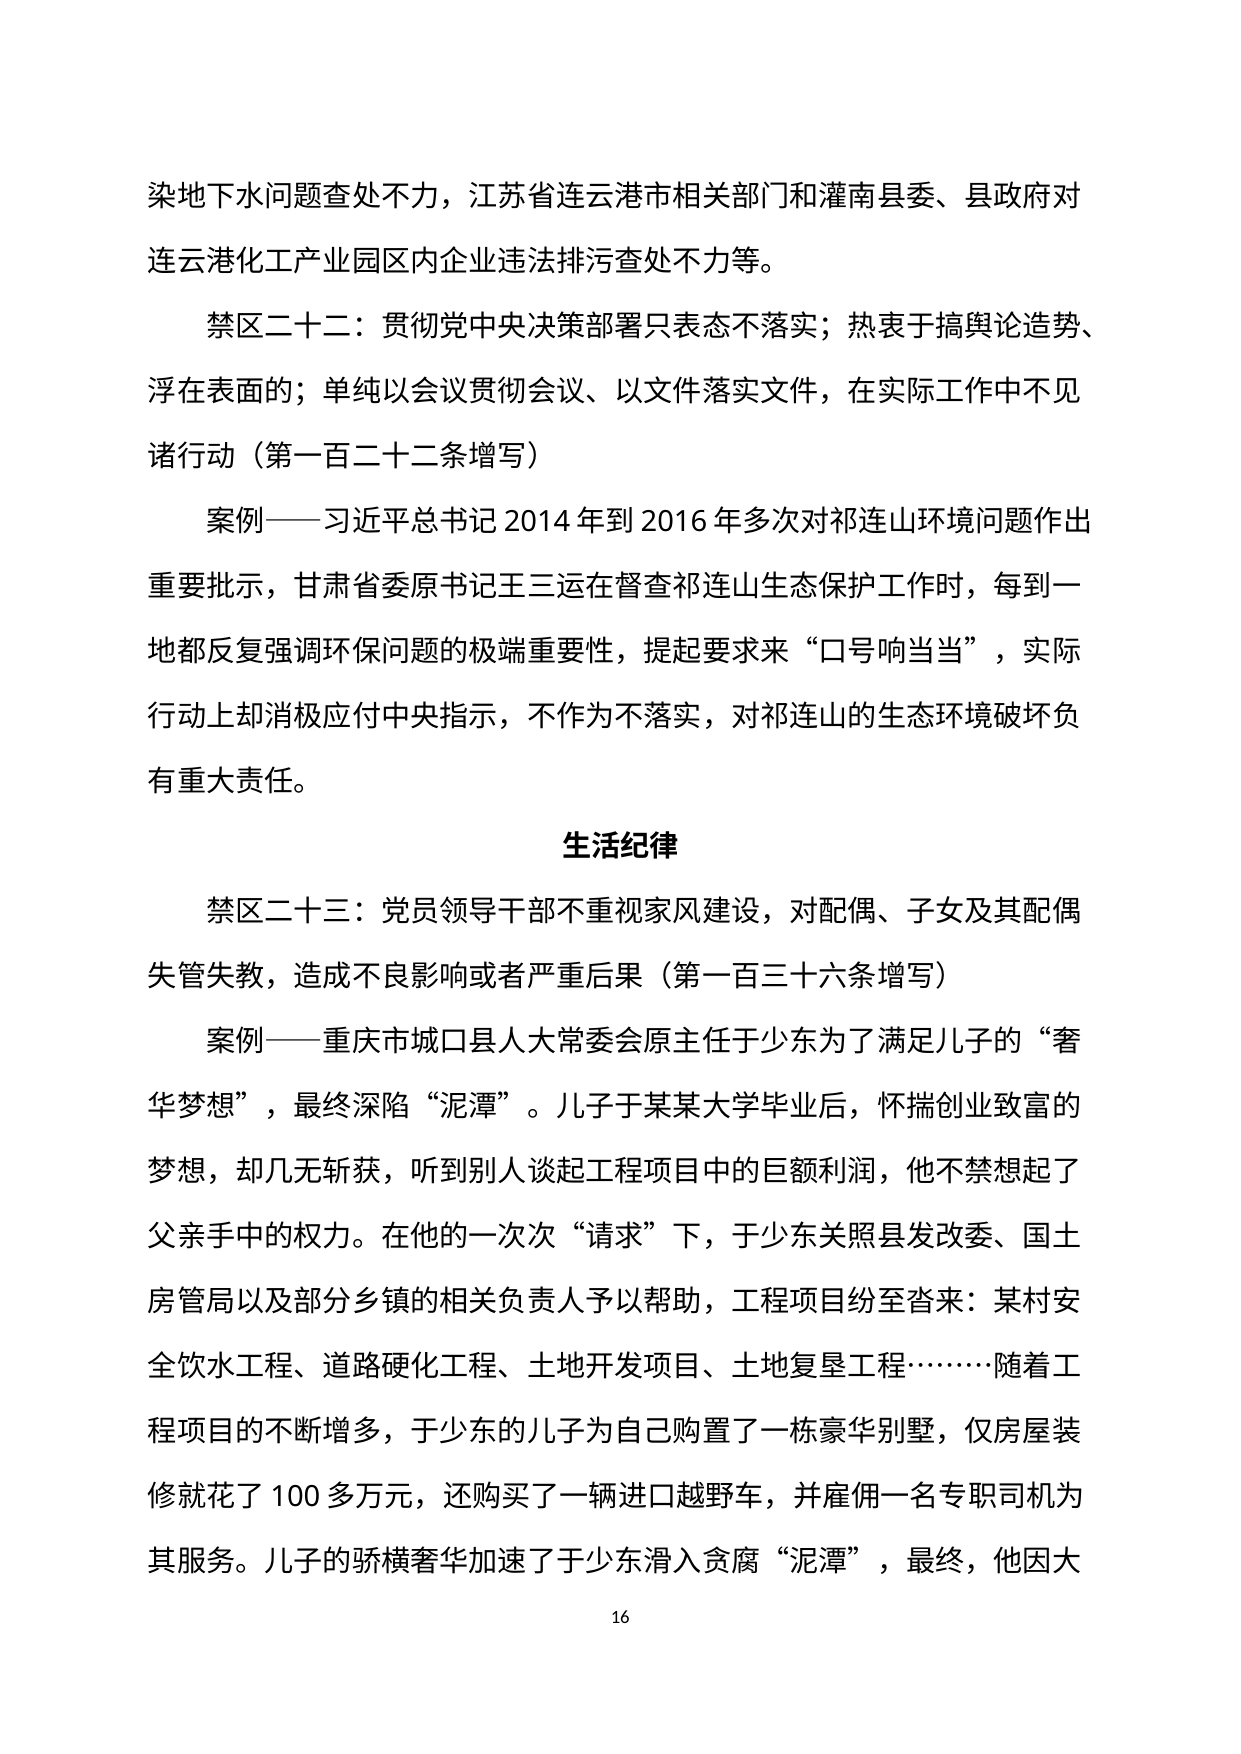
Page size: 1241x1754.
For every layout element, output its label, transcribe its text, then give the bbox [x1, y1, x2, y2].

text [148, 161, 1092, 291]
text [148, 1006, 1092, 1591]
text 禁区二十三：党员领导干部不重视家风建设，对配偶、子女及其配偶失管失教，造成不良影响或者严重后果（第一百三十六条增写） [148, 876, 1092, 1006]
text 禁区二十二：贯彻党中央决策部署只表态不落实；热衷于搞舆论造势、浮在表面的；单纯以会议贯彻会议、以文件落实文件，在实际工作中不见诸行动（第一百二十二条增写） [148, 291, 1092, 486]
text 生活纪律 [148, 811, 1092, 876]
text 案例——习近平总书记2014年到2016年多次对祁连山环境问题作出重要批示，甘肃省委原书记王三运在督查祁连山生态保护工作时，每到一地都反复强调环保问题的极端重要性，提起要求来“口号响当当”，实际行动上却消极应付中央指示，不作为不落实，对祁连山的生态环境破坏负有重大责任。 [148, 486, 1092, 811]
